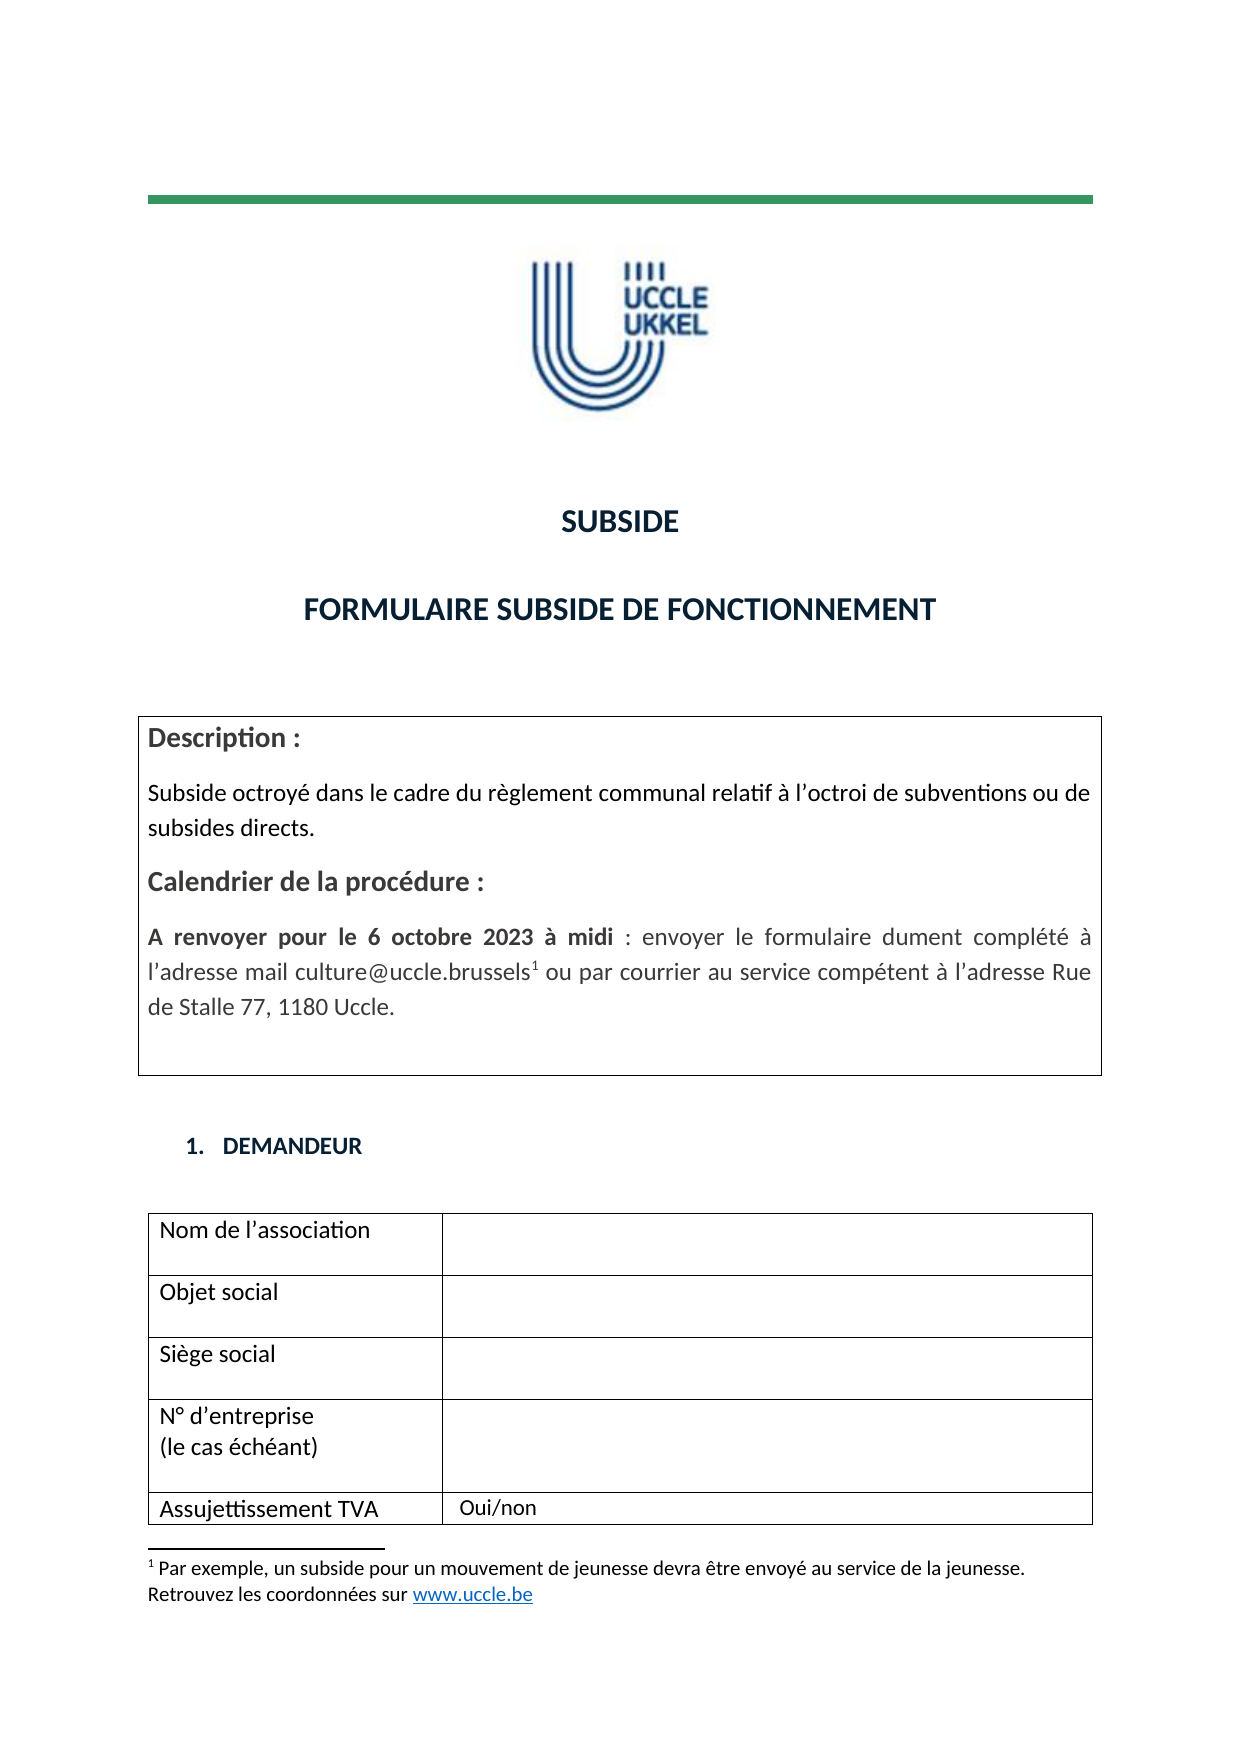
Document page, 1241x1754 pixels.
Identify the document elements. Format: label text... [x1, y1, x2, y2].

table_cell Siège social [149, 1338, 442, 1399]
text Formulaire Subside de fonctionnement [148, 562, 1093, 628]
table_cell Objet social [149, 1276, 442, 1337]
text A renvoyer pour le 6 octobre 2023 à midi : envoyer le formulaire dument complété à l’adresse mail culture@uccle.brussels ou par courrier au service compétent à l’adresse Rue de Stalle 77, 1180 Uccle. [139, 918, 1101, 1022]
table_cell [443, 1276, 1092, 1337]
text Description : [139, 717, 1101, 755]
text Calendrier de la procédure : [139, 860, 1101, 899]
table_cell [149, 1493, 442, 1523]
list Demandeur [185, 1131, 1093, 1161]
text subside [148, 474, 1093, 541]
table_header [443, 1214, 1092, 1275]
table_cell [443, 1400, 1092, 1492]
text Subside octroyé dans le cadre du règlement communal relatif à l’octroi de subventions ou de subsides directs. [139, 774, 1101, 842]
table_cell Oui/non [443, 1493, 1092, 1523]
picture [490, 220, 750, 454]
table_header Nom de l’association [149, 1214, 442, 1275]
table_cell N° d’entreprise (le cas échéant) [149, 1400, 442, 1492]
table_cell [443, 1338, 1092, 1399]
